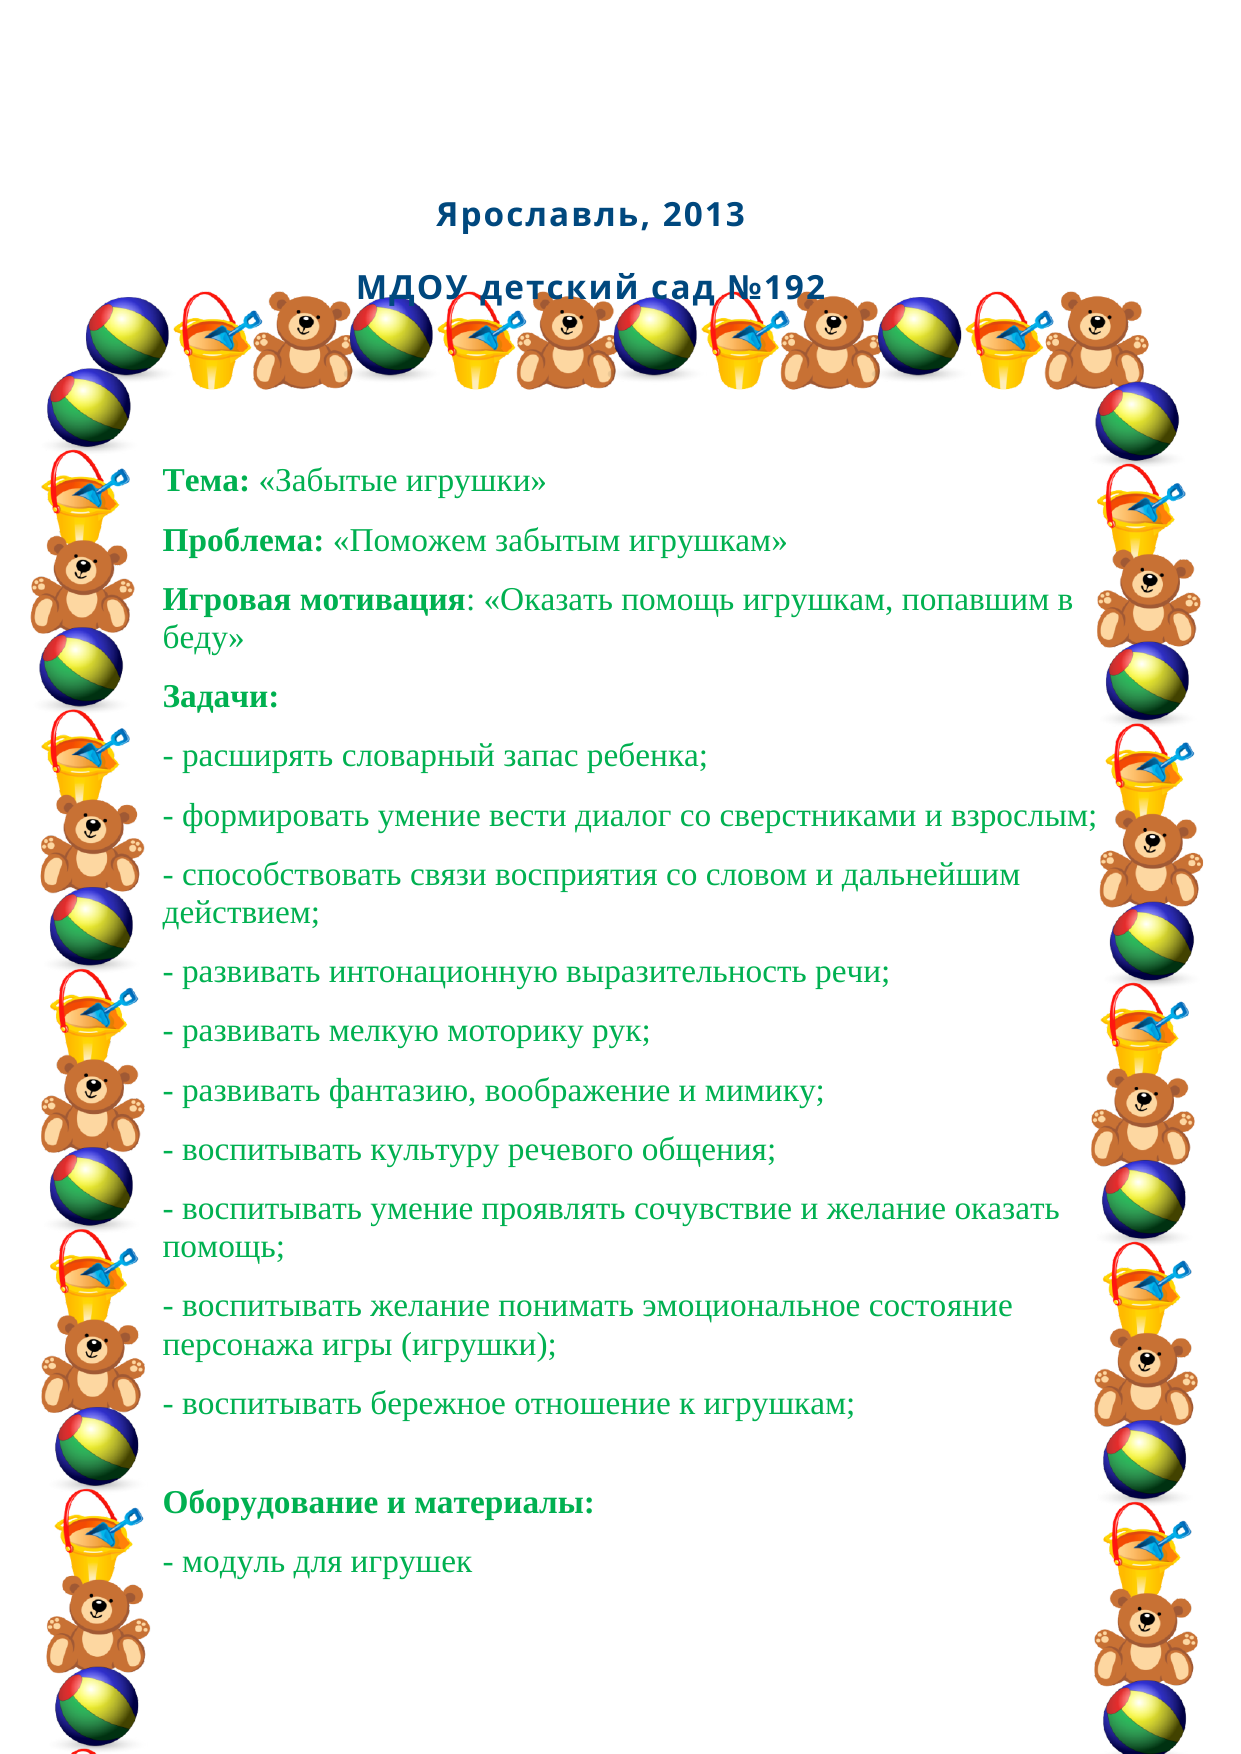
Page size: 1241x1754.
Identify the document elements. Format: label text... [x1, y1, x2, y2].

text - способствовать связи восприятия со словом и дальнейшим действием; [162, 854, 1122, 931]
text - развивать фантазию, воображение и мимику; [162, 1070, 1122, 1108]
text - расширять словарный запас ребенка; [162, 736, 1122, 774]
text Задачи: [162, 677, 1122, 715]
text МДОУ детский сад №192 [103, 264, 1078, 309]
text - воспитывать бережное отношение к игрушкам; [162, 1383, 1122, 1422]
text - развивать мелкую моторику рук; [162, 1011, 1122, 1049]
text Оборудование и материалы: [162, 1482, 1122, 1521]
picture [29, 289, 1204, 1754]
text - модуль для игрушек [162, 1542, 1122, 1580]
text Тема: «Забытые игрушки» [162, 461, 1122, 499]
text Проблема: «Поможем забытым игрушкам» [162, 520, 1122, 558]
text - развивать интонационную выразительность речи; [162, 952, 1122, 990]
text Игровая мотивация: «Оказать помощь игрушкам, попавшим в беду» [162, 579, 1122, 656]
text Ярославль, 2013 [103, 191, 1078, 237]
text - воспитывать культуру речевого общения; [162, 1129, 1122, 1167]
text - воспитывать желание понимать эмоциональное состояние персонажа игры (игрушки); [162, 1286, 1122, 1362]
text - формировать умение вести диалог со сверстниками и взрослым; [162, 795, 1122, 833]
text - воспитывать умение проявлять сочувствие и желание оказать помощь; [162, 1188, 1122, 1265]
